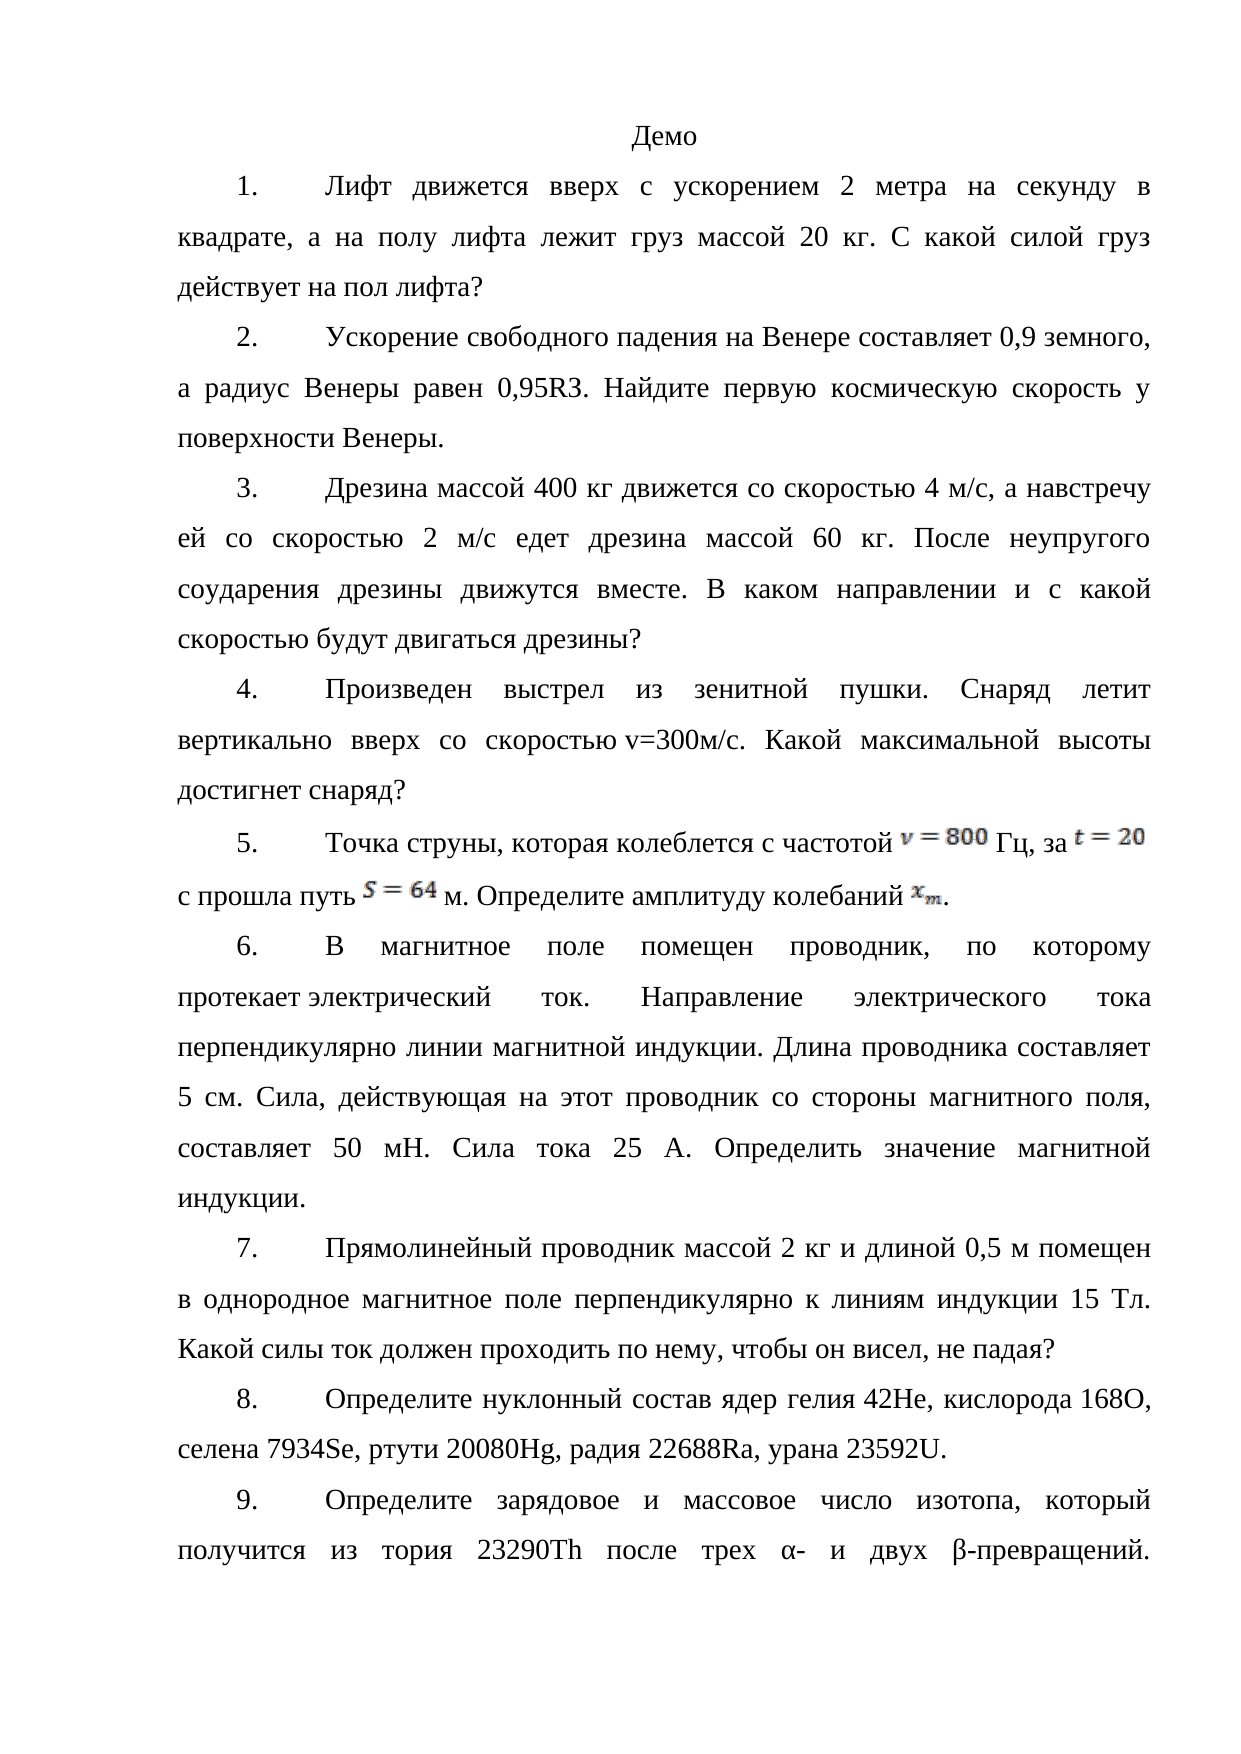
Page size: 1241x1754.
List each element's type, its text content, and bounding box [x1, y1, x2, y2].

list Прямолинейный проводник массой 2 кг и длиной 0,5 м помещен в однородное магнитное поле перпендикулярно к линиям индукции 15 Тл. Какой силы ток должен проходить по нему, чтобы он висел, не падая? [177, 1230, 1152, 1364]
list Точка струны, которая колеблется с частотой Гц, за с прошла путь м. Определите амплитуду колебаний . [177, 822, 1152, 912]
text Демо [177, 118, 1152, 152]
list Произведен выстрел из зенитной пушки. Снаряд летит вертикально вверх со скоростью v=300м/с. Какой максимальной высоты достигнет снаряд? [177, 672, 1152, 806]
picture [363, 875, 437, 906]
list Дрезина массой 400 кг движется со скоростью 4 м/с, а навстречу ей со скоростью 2 м/с едет дрезина массой 60 кг. После неупругого соударения дрезины движутся вместе. В каком направлении и с какой скоростью будут двигаться дрезины? [177, 470, 1152, 655]
list Определите зарядовое и массовое число изотопа, который получится из тория 23290Th после трех α- и двух β-превращений. [177, 1482, 1152, 1608]
picture [911, 875, 943, 906]
picture [900, 822, 989, 853]
list В магнитное поле помещен проводник, по которому протекает электрический ток. Направление электрического тока перпендикулярно линии магнитной индукции. Длина проводника составляет 5 см. Сила, действующая на этот проводник со стороны магнитного поля, составляет 50 мН. Сила тока 25 А. Определить значение магнитной индукции. [177, 928, 1152, 1214]
list Лифт движется вверх с ускорением 2 метра на секунду в квадрате, а на полу лифта лежит груз массой 20 кг. С какой силой груз действует на пол лифта? [177, 168, 1152, 303]
list Определите нуклонный состав ядер гелия 42He, кислорода 168O, селена 7934Se, ртути 20080Hg, радия 22688Ra, урана 23592U. [177, 1381, 1152, 1465]
list Ускорение свободного падения на Венере составляет 0,9 земного, а радиус Венеры равен 0,95RЗ. Найдите первую космическую скорость у поверхности Венеры. [177, 319, 1152, 453]
picture [1074, 822, 1145, 853]
